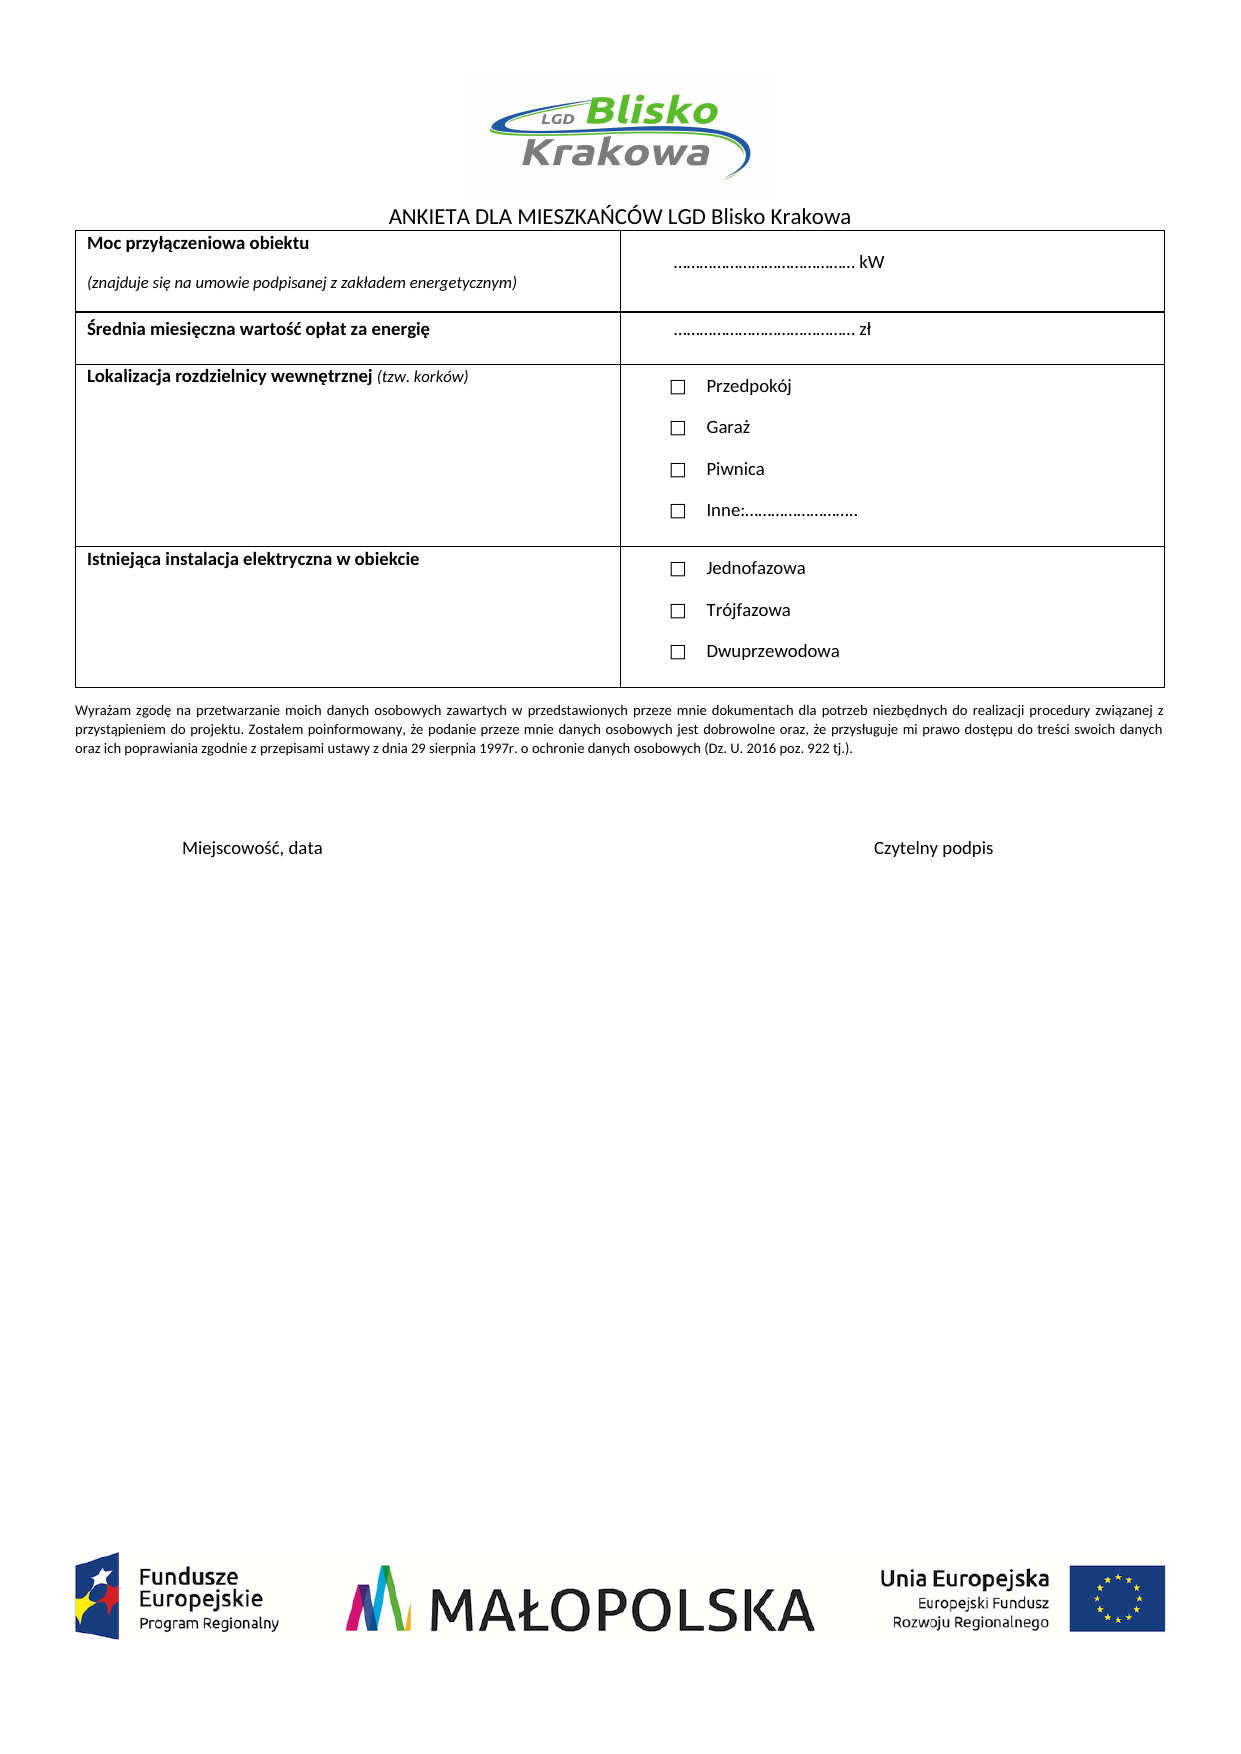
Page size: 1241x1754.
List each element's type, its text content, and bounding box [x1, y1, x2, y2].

text Wyrażam zgodę na przetwarzanie moich danych osobowych zawartych w przedstawionych przeze mnie dokumentach dla potrzeb niezbędnych do realizacji procedury związanej z przystąpieniem do projektu. Zostałem poinformowany, że podanie przeze mnie danych osobowych jest dobrowolne oraz, że przysługuje mi prawo dostępu do treści swoich danych oraz ich poprawiania zgodnie z przepisami ustawy z dnia 29 sierpnia 1997r. o ochronie danych osobowych (Dz. U. 2016 poz. 922 tj.). [75, 701, 1165, 757]
table_cell …………………………………… zł [621, 313, 1164, 363]
table_cell …………………………………… kW [621, 231, 1164, 311]
table_cell Istniejąca instalacja elektryczna w obiekcie [76, 547, 620, 687]
picture [463, 73, 777, 202]
picture [75, 1551, 1166, 1640]
table_cell Lokalizacja rozdzielnicy wewnętrznej (tzw. korków) [76, 365, 620, 546]
table_cell Przedpokój Garaż Piwnica Inne:…………………….. [621, 365, 1164, 546]
table_cell Moc przyłączeniowa obiektu (znajduje się na umowie podpisanej z zakładem energetycznym) [76, 231, 620, 311]
table_cell Średnia miesięczna wartość opłat za energię [76, 313, 620, 363]
text Miejscowość, data Czytelny podpis [75, 836, 1165, 859]
table_cell Jednofazowa Trójfazowa Dwuprzewodowa [621, 547, 1164, 687]
